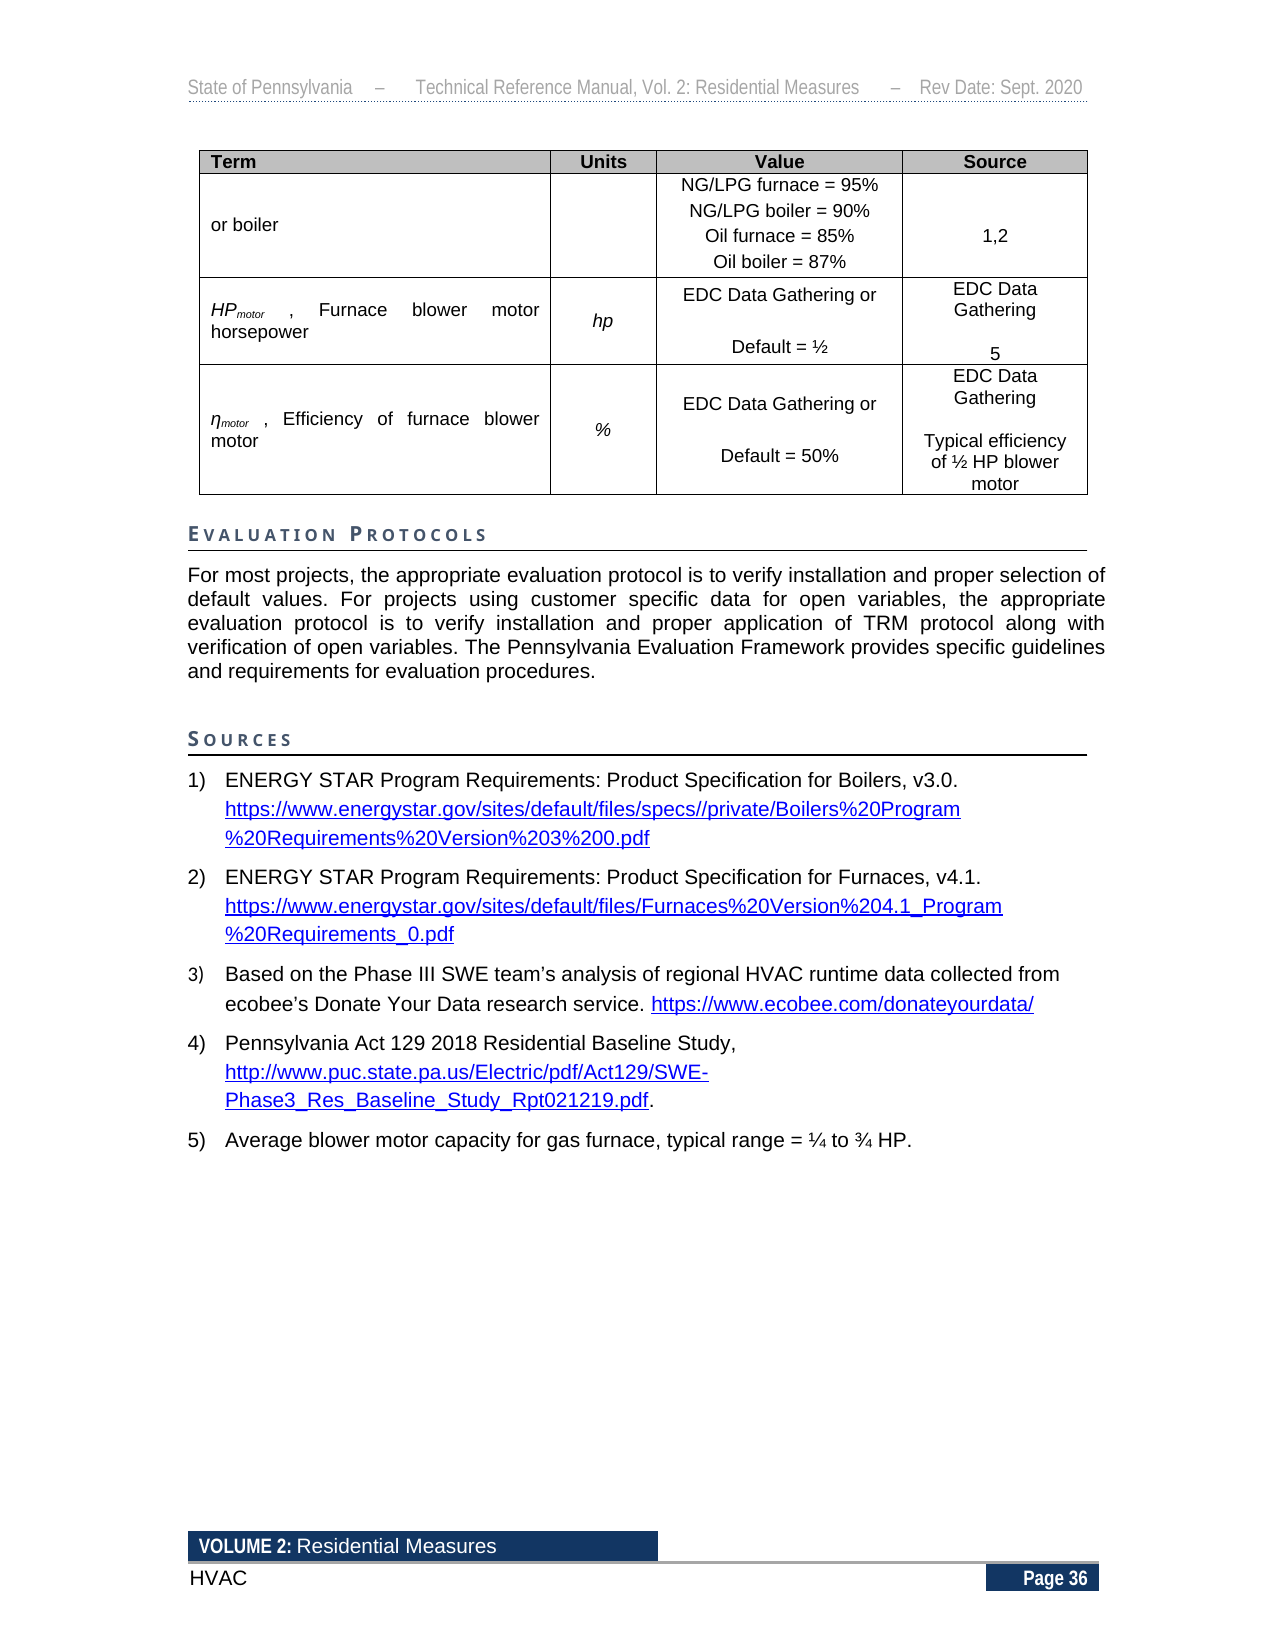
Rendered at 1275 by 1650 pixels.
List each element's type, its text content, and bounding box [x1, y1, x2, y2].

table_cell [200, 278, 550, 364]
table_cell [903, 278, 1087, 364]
list Based on the Phase III SWE team’s analysis of regional HVAC runtime data collected from ecobee’s Donate Your Data research service. https://www.ecobee.com/donateyourdata/ [187, 961, 1087, 1016]
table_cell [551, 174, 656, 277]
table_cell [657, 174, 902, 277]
list ENERGY STAR Program Requirements: Product Specification for Furnaces, v4.1. https://www.energystar.gov/sites/default/files/Furnaces%20Version%204.1_Program%20Requirements_0.pdf [187, 865, 1087, 946]
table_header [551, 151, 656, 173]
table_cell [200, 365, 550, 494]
list Pennsylvania Act 129 2018 Residential Baseline Study, http://www.puc.state.pa.us/Electric/pdf/Act129/SWE-Phase3_Res_Baseline_Study_Rpt021219.pdf. [187, 1031, 1087, 1112]
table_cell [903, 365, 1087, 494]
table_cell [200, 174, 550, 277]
list ENERGY STAR Program Requirements: Product Specification for Boilers, v3.0. https://www.energystar.gov/sites/default/files/specs//private/Boilers%20Program%20Requirements%20Version%203%200.pdf [187, 768, 1087, 849]
text Sources [187, 724, 1087, 756]
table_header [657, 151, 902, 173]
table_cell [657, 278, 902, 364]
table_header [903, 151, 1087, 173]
text For most projects, the appropriate evaluation protocol is to verify installation and proper selection of default values. For projects using customer specific data for open variables, the appropriate evaluation protocol is to verify installation and proper application of TRM protocol along with verification of open variables. The Pennsylvania Evaluation Framework provides specific guidelines and requirements for evaluation procedures. [187, 563, 1107, 683]
list Average blower motor capacity for gas furnace, typical range = ¼ to ¾ HP. [187, 1127, 1087, 1151]
text Evaluation Protocols [187, 519, 1087, 551]
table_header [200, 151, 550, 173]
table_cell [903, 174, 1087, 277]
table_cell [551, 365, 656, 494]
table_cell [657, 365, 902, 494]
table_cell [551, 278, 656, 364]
